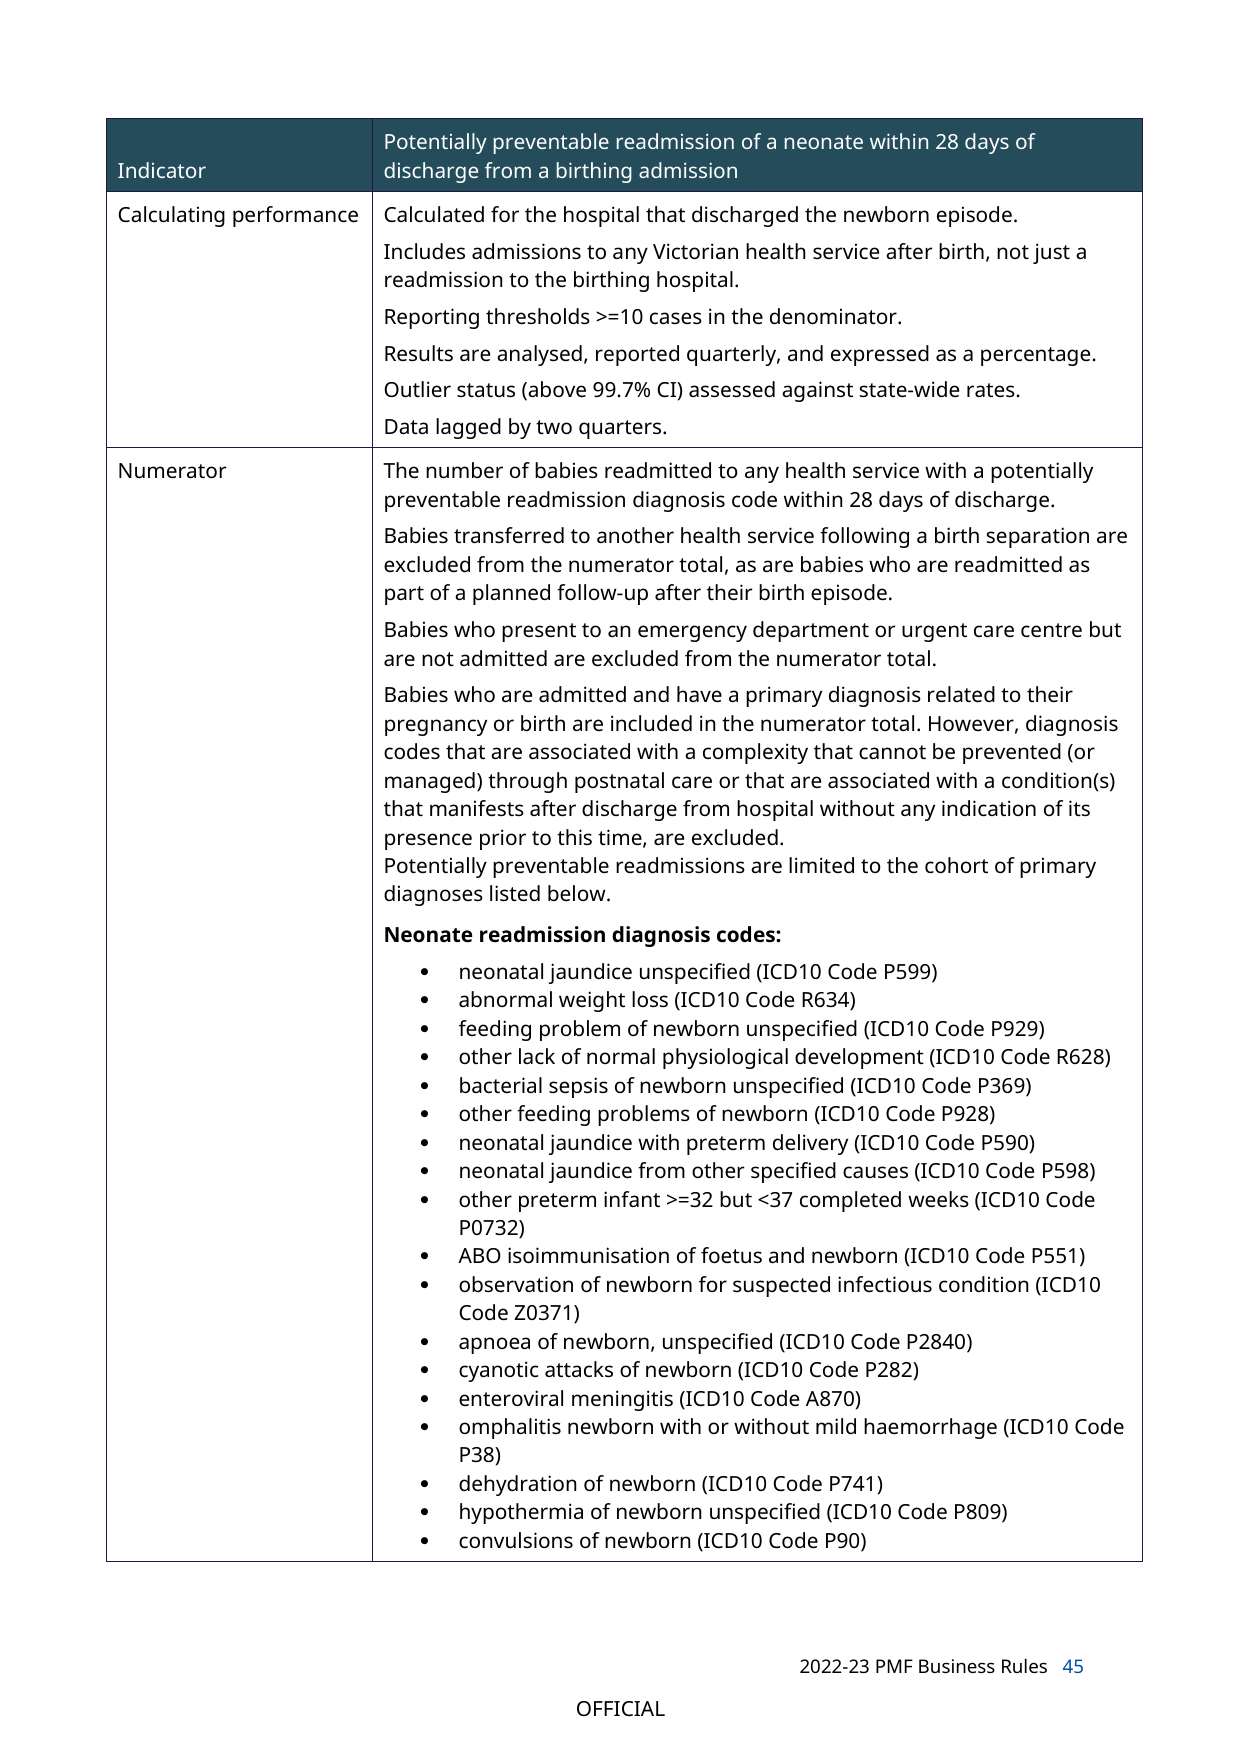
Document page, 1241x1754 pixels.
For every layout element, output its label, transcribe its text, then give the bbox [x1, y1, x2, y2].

table_header Indicator [107, 119, 372, 191]
table_cell Calculated for the hospital that discharged the newborn episode. Includes admissions to any Victorian health service after birth, not just a readmission to the birthing hospital. Reporting thresholds >=10 cases in the denominator. Results are analysed, reported quarterly, and expressed as a percentage. Outlier status (above 99.7% CI) assessed against state-wide rates. Data lagged by two quarters. [373, 192, 1142, 447]
table_header Potentially preventable readmission of a neonate within 28 days of discharge from a birthing admission [373, 119, 1142, 191]
table_cell Calculating performance [107, 192, 372, 447]
table_cell The number of babies readmitted to any health service with a potentially preventable readmission diagnosis code within 28 days of discharge. Babies transferred to another health service following a birth separation are excluded from the numerator total, as are babies who are readmitted as part of a planned follow-up after their birth episode. Babies who present to an emergency department or urgent care centre but are not admitted are excluded from the numerator total. Babies who are admitted and have a primary diagnosis related to their pregnancy or birth are included in the numerator total. However, diagnosis codes that are associated with a complexity that cannot be prevented (or managed) through postnatal care or that are associated with a condition(s) that manifests after discharge from hospital without any indication of its presence prior to this time, are excluded. Potentially preventable readmissions are limited to the cohort of primary diagnoses listed below. Neonate readmission diagnosis codes: neonatal jaundice unspecified (ICD10 Code P599) abnormal weight loss (ICD10 Code R634) feeding problem of newborn unspecified (ICD10 Code P929) other lack of normal physiological development (ICD10 Code R628) bacterial sepsis of newborn unspecified (ICD10 Code P369) other feeding problems of newborn (ICD10 Code P928) neonatal jaundice with preterm delivery (ICD10 Code P590) neonatal jaundice from other specified causes (ICD10 Code P598) other preterm infant >=32 but <37 completed weeks (ICD10 Code P0732) ABO isoimmunisation of foetus and newborn (ICD10 Code P551) observation of newborn for suspected infectious condition (ICD10 Code Z0371) apnoea of newborn, unspecified (ICD10 Code P2840) cyanotic attacks of newborn (ICD10 Code P282) enteroviral meningitis (ICD10 Code A870) omphalitis newborn with or without mild haemorrhage (ICD10 Code P38) dehydration of newborn (ICD10 Code P741) hypothermia of newborn unspecified (ICD10 Code P809) convulsions of newborn (ICD10 Code P90) [373, 448, 1142, 1561]
table_cell Numerator [107, 448, 372, 1561]
